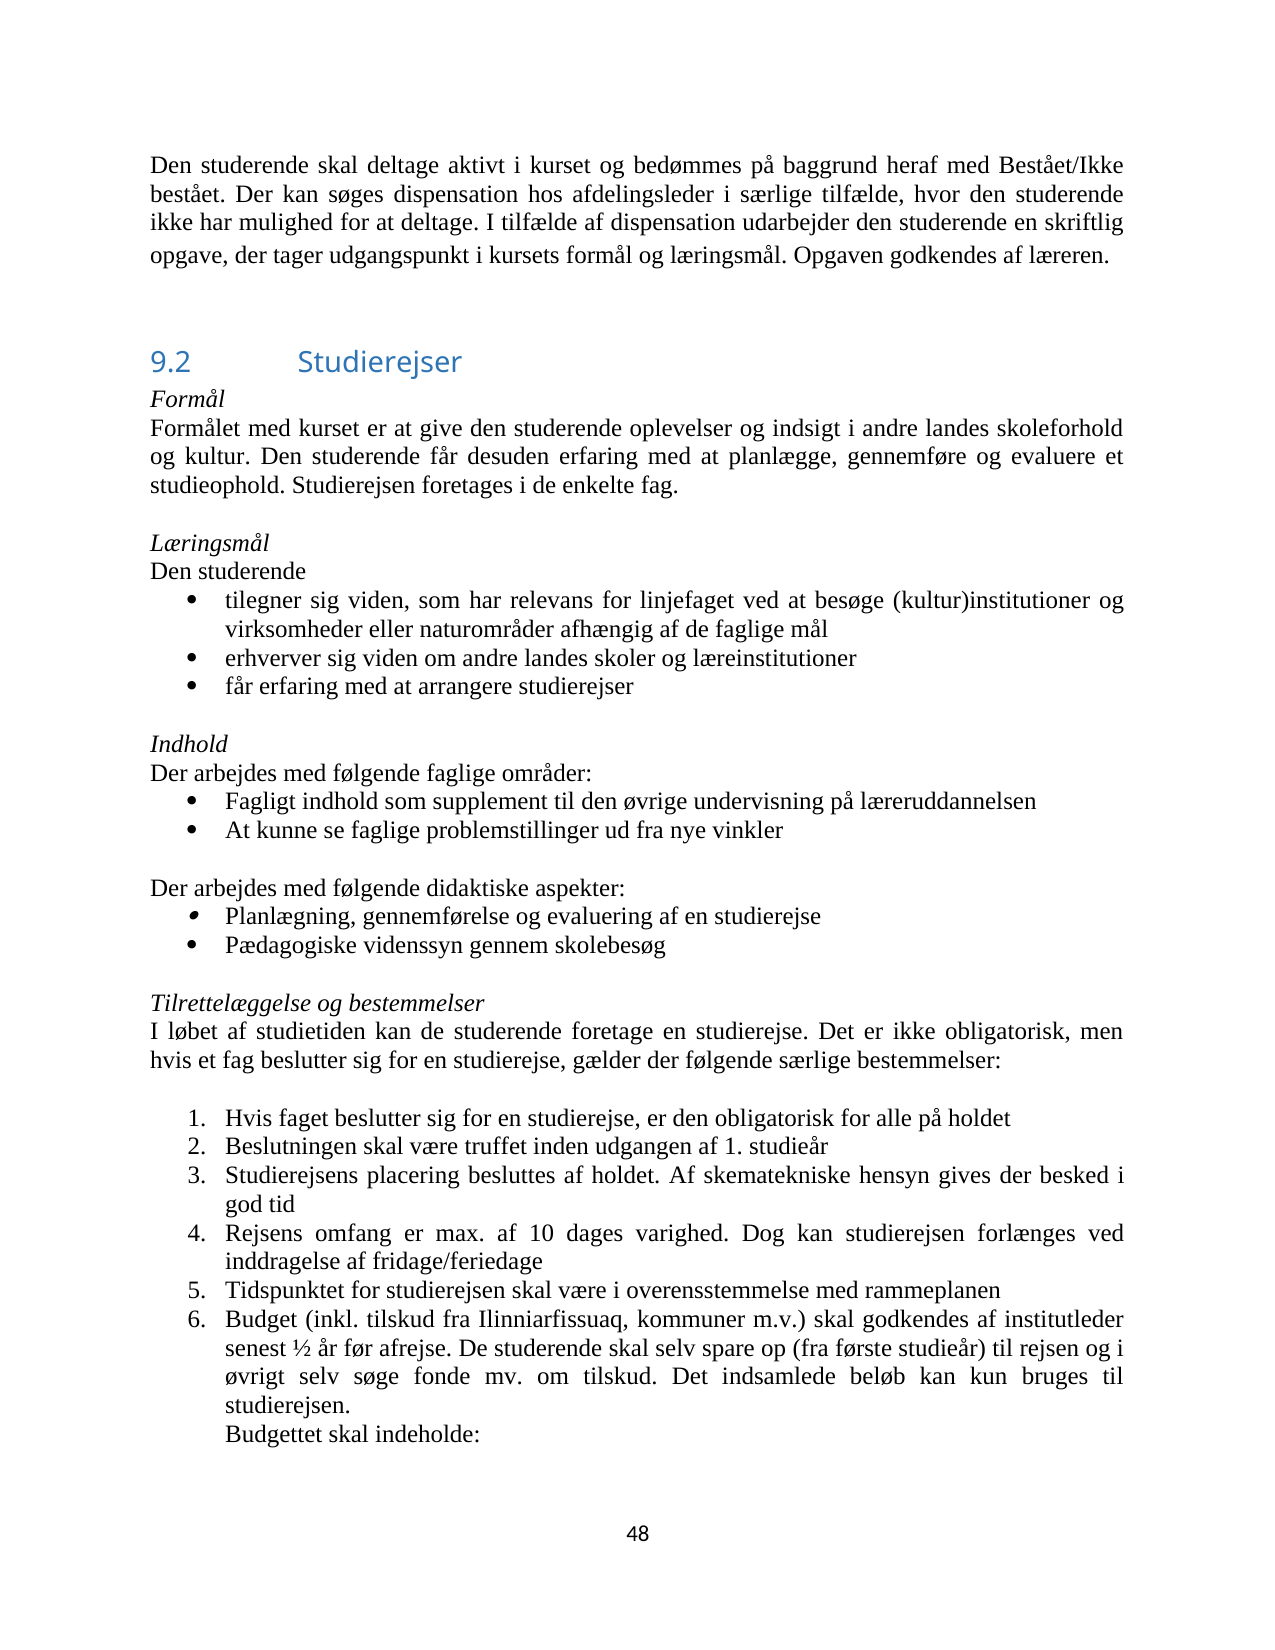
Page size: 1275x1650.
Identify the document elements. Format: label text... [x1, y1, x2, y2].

list tilegner sig viden, som har relevans for linjefaget ved at besøge (kultur)institutioner og virksomheder eller naturområder afhængig af de faglige mål [187, 585, 1125, 643]
list Planlægning, gennemførelse og evaluering af en studierejse [187, 901, 1125, 930]
subtitle 9.2 Studierejser [150, 341, 1125, 381]
list Beslutningen skal være truffet inden udgangen af 1. studieår [187, 1131, 1125, 1160]
text Tilrettelæggelse og bestemmelser [150, 988, 1125, 1016]
text Læringsmål [150, 528, 1125, 556]
text Indhold [150, 729, 1125, 758]
list At kunne se faglige problemstillinger ud fra nye vinkler [187, 815, 1125, 844]
list Budget (inkl. tilskud fra Ilinniarfissuaq, kommuner m.v.) skal godkendes af institutleder senest ½ år før afrejse. De studerende skal selv spare op (fra første studieår) til rejsen og i øvrigt selv søge fonde mv. om tilskud. Det indsamlede beløb kan kun bruges til studierejsen. [187, 1304, 1125, 1419]
list Fagligt indhold som supplement til den øvrige undervisning på læreruddannelsen [187, 786, 1125, 815]
text Budgettet skal indeholde: [225, 1419, 1125, 1448]
text I løbet af studietiden kan de studerende foretage en studierejse. Det er ikke obligatorisk, men hvis et fag beslutter sig for en studierejse, gælder der følgende særlige bestemmelser: [150, 1016, 1125, 1074]
list Hvis faget beslutter sig for en studierejse, er den obligatorisk for alle på holdet [187, 1103, 1125, 1131]
list Rejsens omfang er max. af 10 dages varighed. Dog kan studierejsen forlænges ved inddragelse af fridage/feriedage [187, 1218, 1125, 1275]
text Der arbejdes med følgende didaktiske aspekter: [150, 873, 1125, 901]
text Den studerende [150, 556, 1125, 585]
list Studierejsens placering besluttes af holdet. Af skematekniske hensyn gives der besked i god tid [187, 1160, 1125, 1218]
text Formålet med kurset er at give den studerende oplevelser og indsigt i andre landes skoleforhold og kultur. Den studerende får desuden erfaring med at planlægge, gennemføre og evaluere et studieophold. Studierejsen foretages i de enkelte fag. [150, 413, 1125, 499]
list Pædagogiske videnssyn gennem skolebesøg [187, 930, 1125, 959]
text Der arbejdes med følgende faglige områder: [150, 758, 1125, 786]
list får erfaring med at arrangere studierejser [187, 671, 1125, 700]
list Tidspunktet for studierejsen skal være i overensstemmelse med rammeplanen [187, 1275, 1125, 1304]
list erhverver sig viden om andre landes skoler og læreinstitutioner [187, 643, 1125, 671]
text Formål [150, 384, 1125, 413]
text Den studerende skal deltage aktivt i kurset og bedømmes på baggrund heraf med Bestået/Ikke bestået. Der kan søges dispensation hos afdelingsleder i særlige tilfælde, hvor den studerende ikke har mulighed for at deltage. I tilfælde af dispensation udarbejder den studerende en skriftlig opgave, der tager udgangspunkt i kursets formål og læringsmål. Opgaven godkendes af læreren. [150, 150, 1125, 270]
